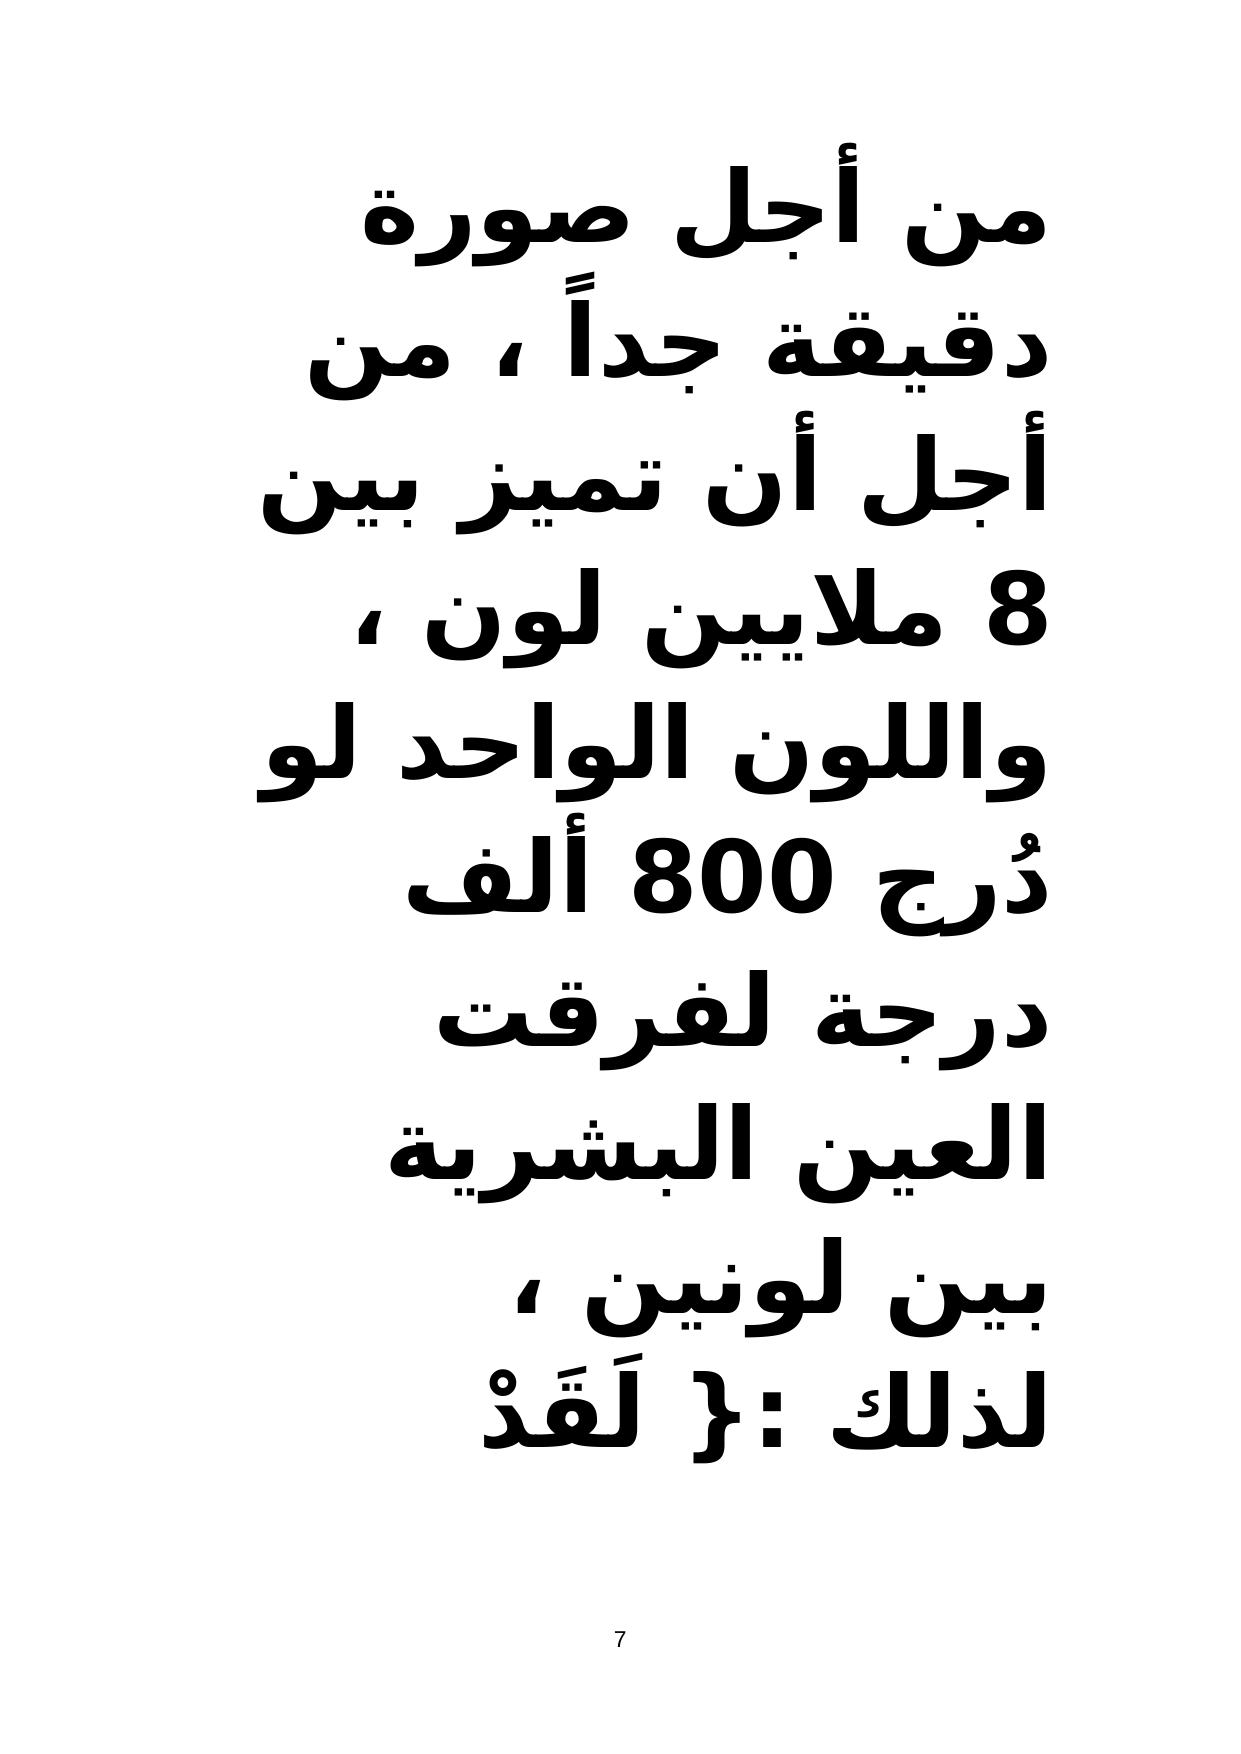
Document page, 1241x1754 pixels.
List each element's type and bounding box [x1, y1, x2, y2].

text [187, 150, 1053, 1471]
